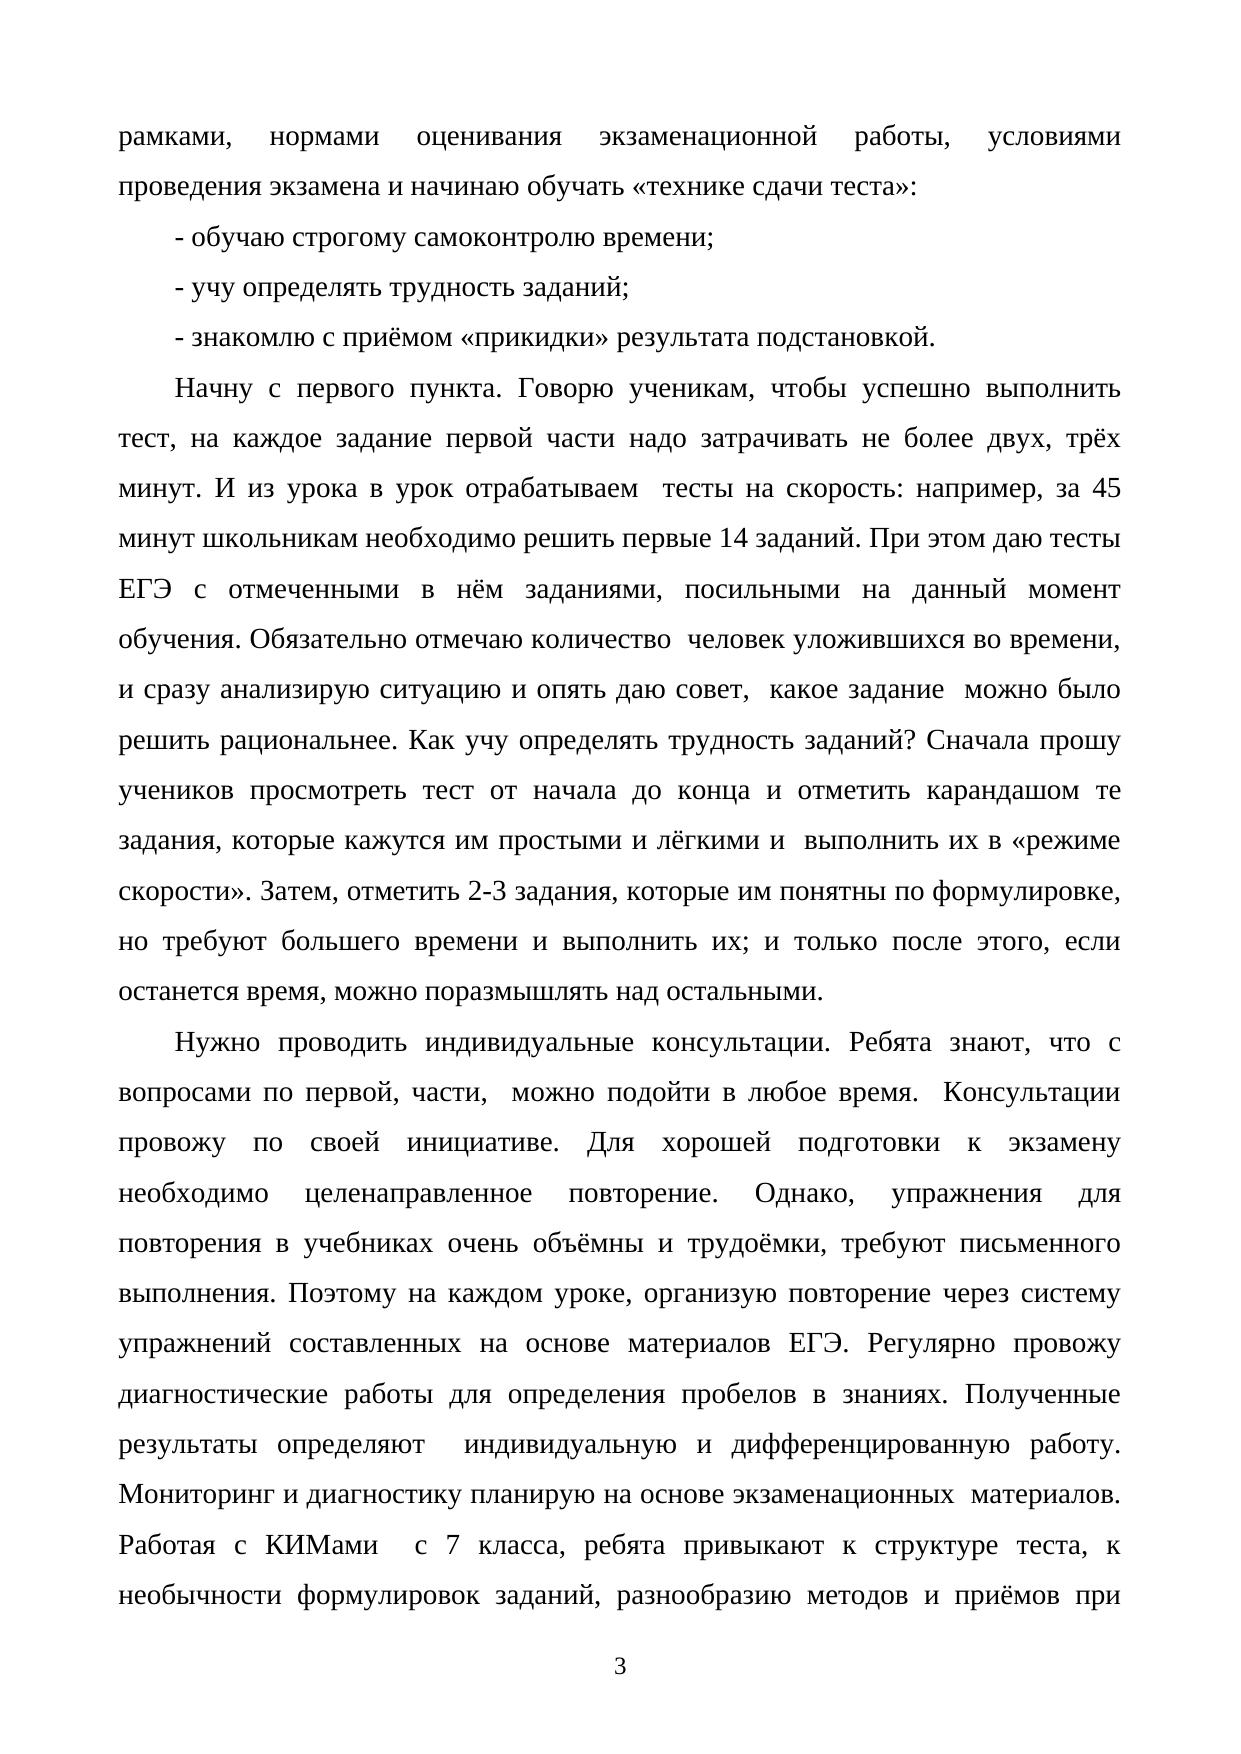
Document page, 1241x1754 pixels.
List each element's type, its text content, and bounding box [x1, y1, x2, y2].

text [118, 118, 1122, 202]
text - обучаю строгому самоконтролю времени; [118, 219, 1122, 252]
text - учу определять трудность заданий; [118, 269, 1122, 303]
text Начну с первого пункта. Говорю ученикам, чтобы успешно выполнить тест, на каждое задание первой части надо затрачивать не более двух, трёх минут. И из урока в урок отрабатываем тесты на скорость: например, за 45 минут школьникам необходимо решить первые 14 заданий. При этом даю тесты ЕГЭ с отмеченными в нём заданиями, посильными на данный момент обучения. Обязательно отмечаю количество человек уложившихся во времени, и сразу анализирую ситуацию и опять даю совет, какое задание можно было решить рациональнее. Как учу определять трудность заданий? Сначала прошу учеников просмотреть тест от начала до конца и отметить карандашом те задания, которые кажутся им простыми и лёгкими и выполнить их в «режиме скорости». Затем, отметить 2-3 задания, которые им понятны по формулировке, но требуют большего времени и выполнить их; и только после этого, если останется время, можно поразмышлять над остальными. [118, 370, 1122, 1007]
text - знакомлю с приёмом «прикидки» результата подстановкой. [118, 319, 1122, 353]
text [118, 1024, 1122, 1611]
